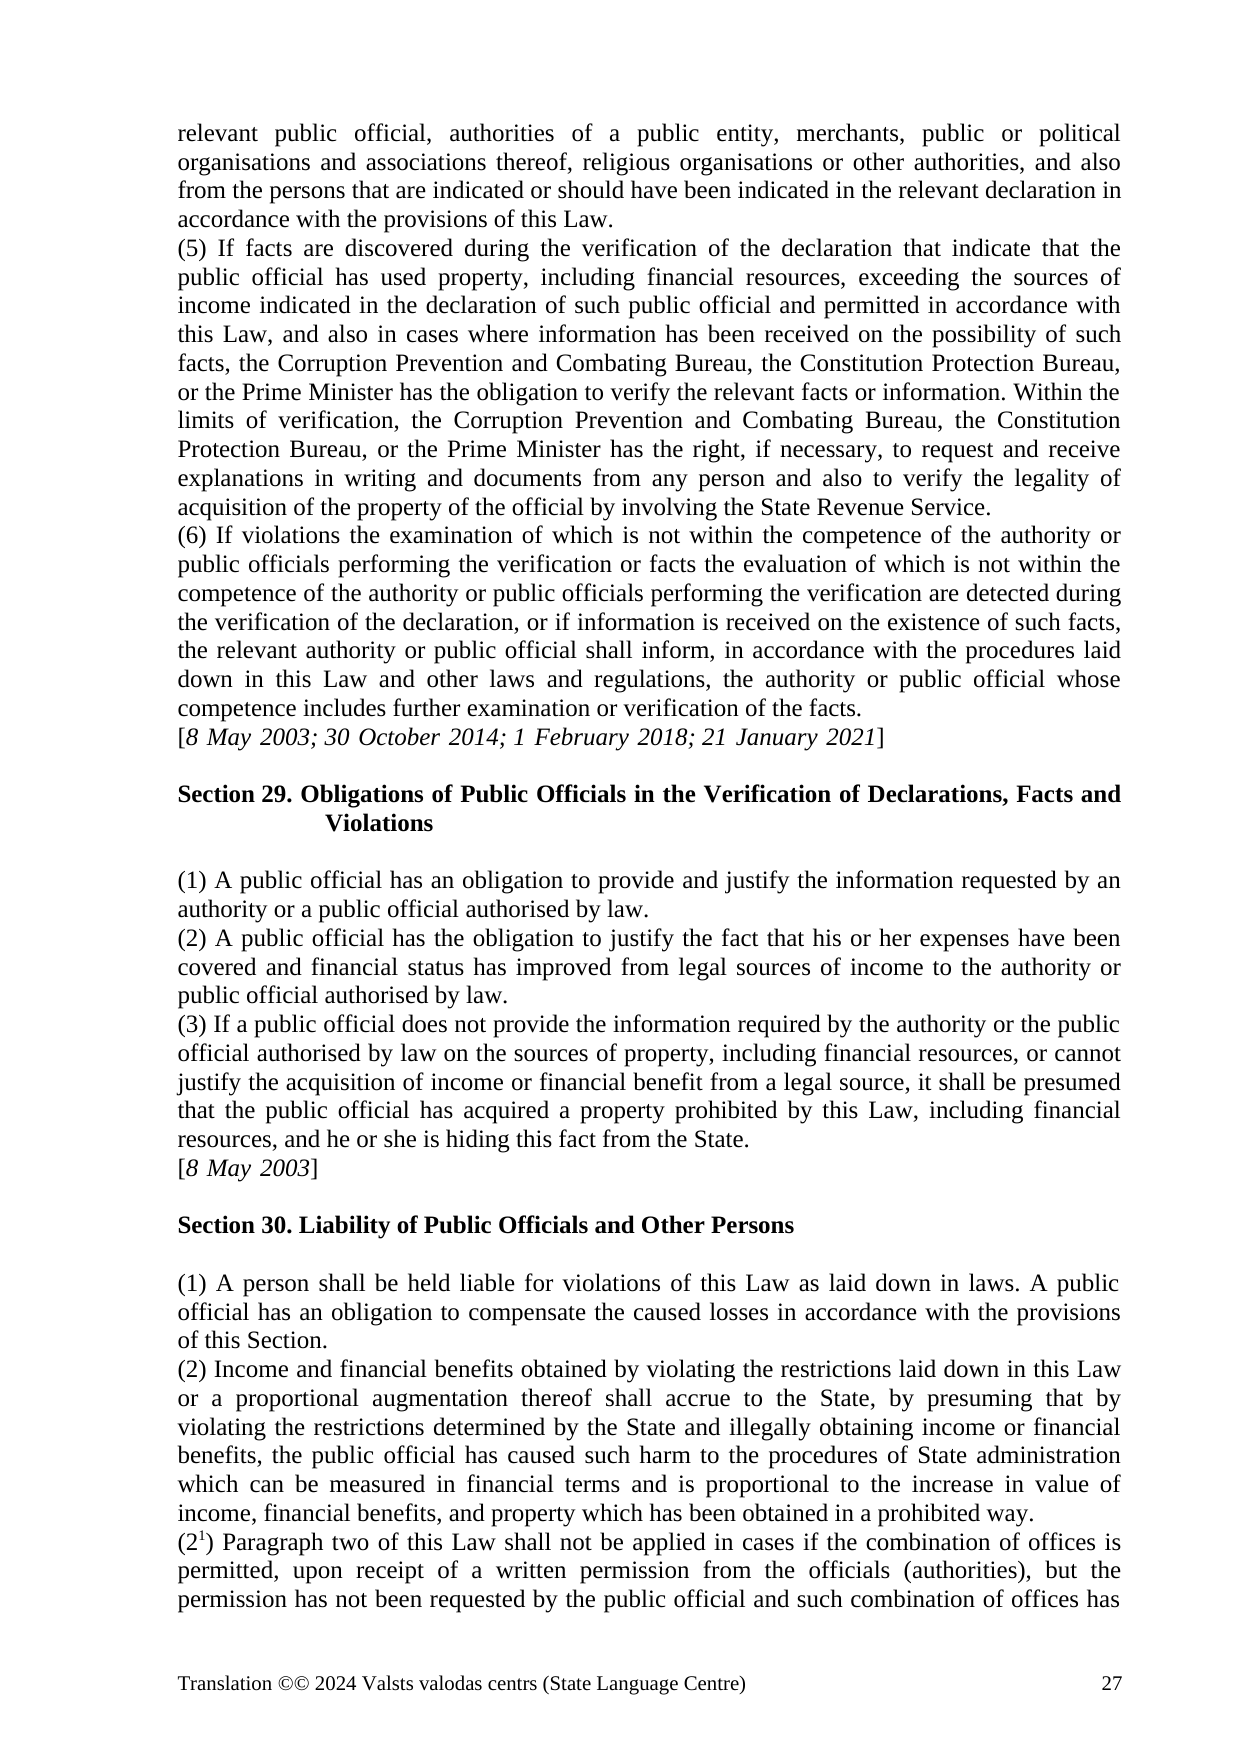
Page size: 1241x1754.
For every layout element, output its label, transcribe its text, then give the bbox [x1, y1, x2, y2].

text (2) Income and financial benefits obtained by violating the restrictions laid down in this Law or a proportional augmentation thereof shall accrue to the State, by presuming that by violating the restrictions determined by the State and illegally obtaining income or financial benefits, the public official has caused such harm to the procedures of State administration which can be measured in financial terms and is proportional to the increase in value of income, financial benefits, and property which has been obtained in a prohibited way. [177, 1354, 1122, 1527]
text Section 30. Liability of Public Officials and Other Persons [177, 1211, 1122, 1239]
text (3) If a public official does not provide the information required by the authority or the public official authorised by law on the sources of property, including financial resources, or cannot justify the acquisition of income or financial benefit from a legal source, it shall be presumed that the public official has acquired a property prohibited by this Law, including financial resources, and he or she is hiding this fact from the State. [177, 1009, 1122, 1153]
text (6) If violations the examination of which is not within the competence of the authority or public officials performing the verification or facts the evaluation of which is not within the competence of the authority or public officials performing the verification are detected during the verification of the declaration, or if information is received on the existence of such facts, the relevant authority or public official shall inform, in accordance with the procedures laid down in this Law and other laws and regulations, the authority or public official whose competence includes further examination or verification of the facts. [177, 521, 1122, 722]
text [177, 118, 1122, 233]
text (1) A public official has an obligation to provide and justify the information requested by an authority or a public official authorised by law. [177, 866, 1122, 923]
text (2) A public official has the obligation to justify the fact that his or her expenses have been covered and financial status has improved from legal sources of income to the authority or public official authorised by law. [177, 923, 1122, 1009]
text (1) A person shall be held liable for violations of this Law as laid down in laws. A public official has an obligation to compensate the caused losses in accordance with the provisions of this Section. [177, 1268, 1122, 1354]
text [8 May 2003] [177, 1153, 1122, 1182]
text Section 29. Obligations of Public Officials in the Verification of Declarations, Facts and Violations [177, 779, 1122, 837]
text (5) If facts are discovered during the verification of the declaration that indicate that the public official has used property, including financial resources, exceeding the sources of income indicated in the declaration of such public official and permitted in accordance with this Law, and also in cases where information has been received on the possibility of such facts, the Corruption Prevention and Combating Bureau, the Constitution Protection Bureau, or the Prime Minister has the obligation to verify the relevant facts or information. Within the limits of verification, the Corruption Prevention and Combating Bureau, the Constitution Protection Bureau, or the Prime Minister has the right, if necessary, to request and receive explanations in writing and documents from any person and also to verify the legality of acquisition of the property of the official by involving the State Revenue Service. [177, 233, 1122, 521]
text [8 May 2003; 30 October 2014; 1 February 2018; 21 January 2021] [177, 722, 1122, 751]
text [177, 1527, 1122, 1613]
